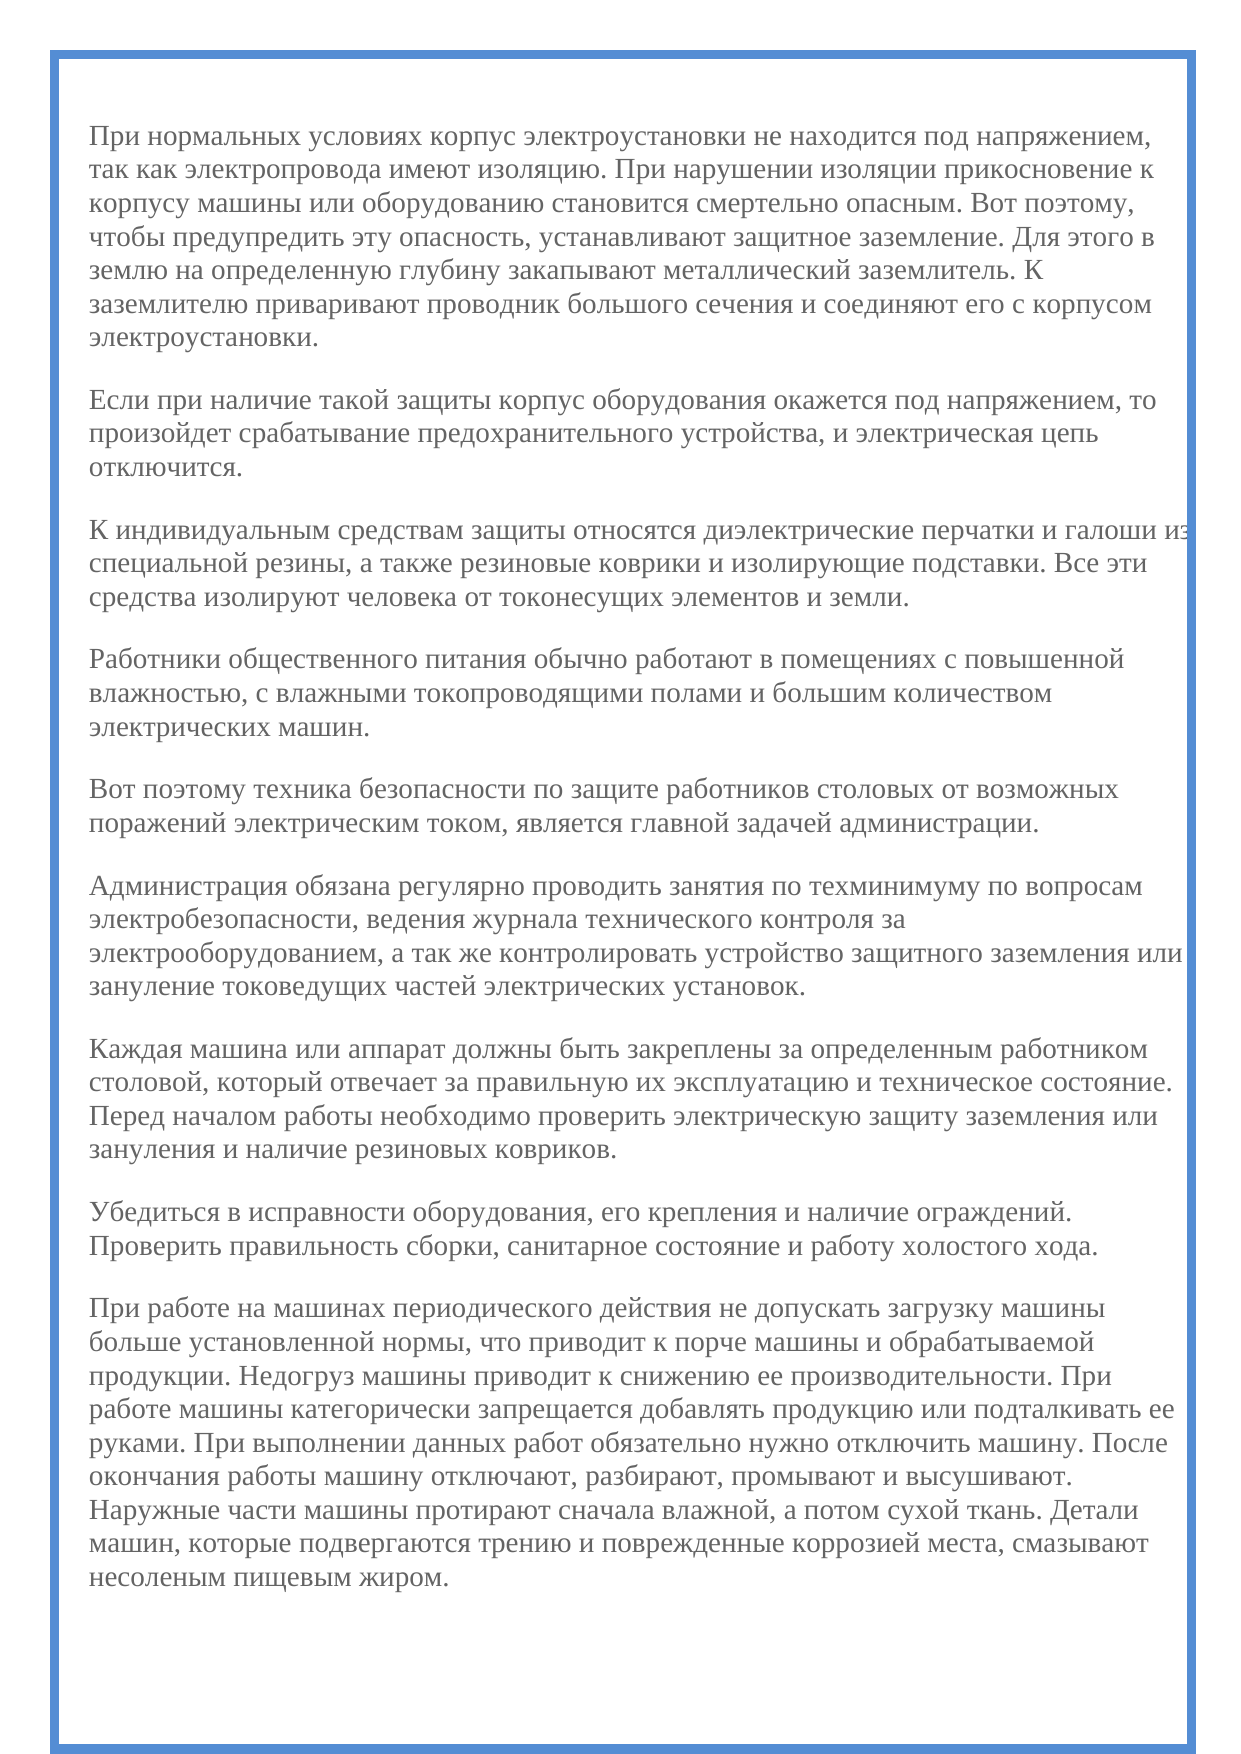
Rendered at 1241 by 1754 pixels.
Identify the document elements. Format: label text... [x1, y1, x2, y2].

text Если при наличие такой защиты корпус оборудования окажется под напряжением, то произойдет срабатывание предохранительного устройства, и электрическая цепь отключится. [89, 382, 1187, 483]
text Каждая машина или аппарат должны быть закреплены за определенным работником столовой, который отвечает за правильную их эксплуатацию и техническое состояние. Перед началом работы необходимо проверить электрическую защиту заземления или зануления и наличие резиновых ковриков. [89, 1031, 1187, 1165]
text К индивидуальным средствам защиты относятся диэлектрические перчатки и галоши из специальной резины, а также резиновые коврики и изолирующие подставки. Все эти средства изолируют человека от токонесущих элементов и земли. [89, 512, 1187, 612]
text Убедиться в исправности оборудования, его крепления и наличие ограждений. Проверить правильность сборки, санитарное состояние и работу холостого хода. [89, 1194, 1187, 1261]
text При работе на машинах периодического действия не допускать загрузку машины больше установленной нормы, что приводит к порче машины и обрабатываемой продукции. Недогруз машины приводит к снижению ее производительности. При работе машины категорически запрещается добавлять продукцию или подталкивать ее руками. При выполнении данных работ обязательно нужно отключить машину. После окончания работы машину отключают, разбирают, промывают и высушивают. Наружные части машины протирают сначала влажной, а потом сухой ткань. Детали машин, которые подвергаются трению и поврежденные коррозией места, смазывают несоленым пищевым жиром. [89, 1291, 1187, 1592]
text Вот поэтому техника безопасности по защите работников столовых от возможных поражений электрическим током, является главной задачей администрации. [89, 771, 1187, 838]
text Администрация обязана регулярно проводить занятия по техминимуму по вопросам электробезопасности, ведения журнала технического контроля за электрооборудованием, а так же контролировать устройство защитного заземления или зануление токоведущих частей электрических установок. [89, 868, 1187, 1002]
text Работники общественного питания обычно работают в помещениях с повышенной влажностью, с влажными токопроводящими полами и большим количеством электрических машин. [89, 642, 1187, 742]
text При нормальных условиях корпус электроустановки не находится под напряжением, так как электропровода имеют изоляцию. При нарушении изоляции прикосновение к корпусу машины или оборудованию становится смертельно опасным. Вот поэтому, чтобы предупредить эту опасность, устанавливают защитное заземление. Для этого в землю на определенную глубину закапывают металлический заземлитель. К заземлителю приваривают проводник большого сечения и соединяют его с корпусом электроустановки. [89, 118, 1187, 353]
